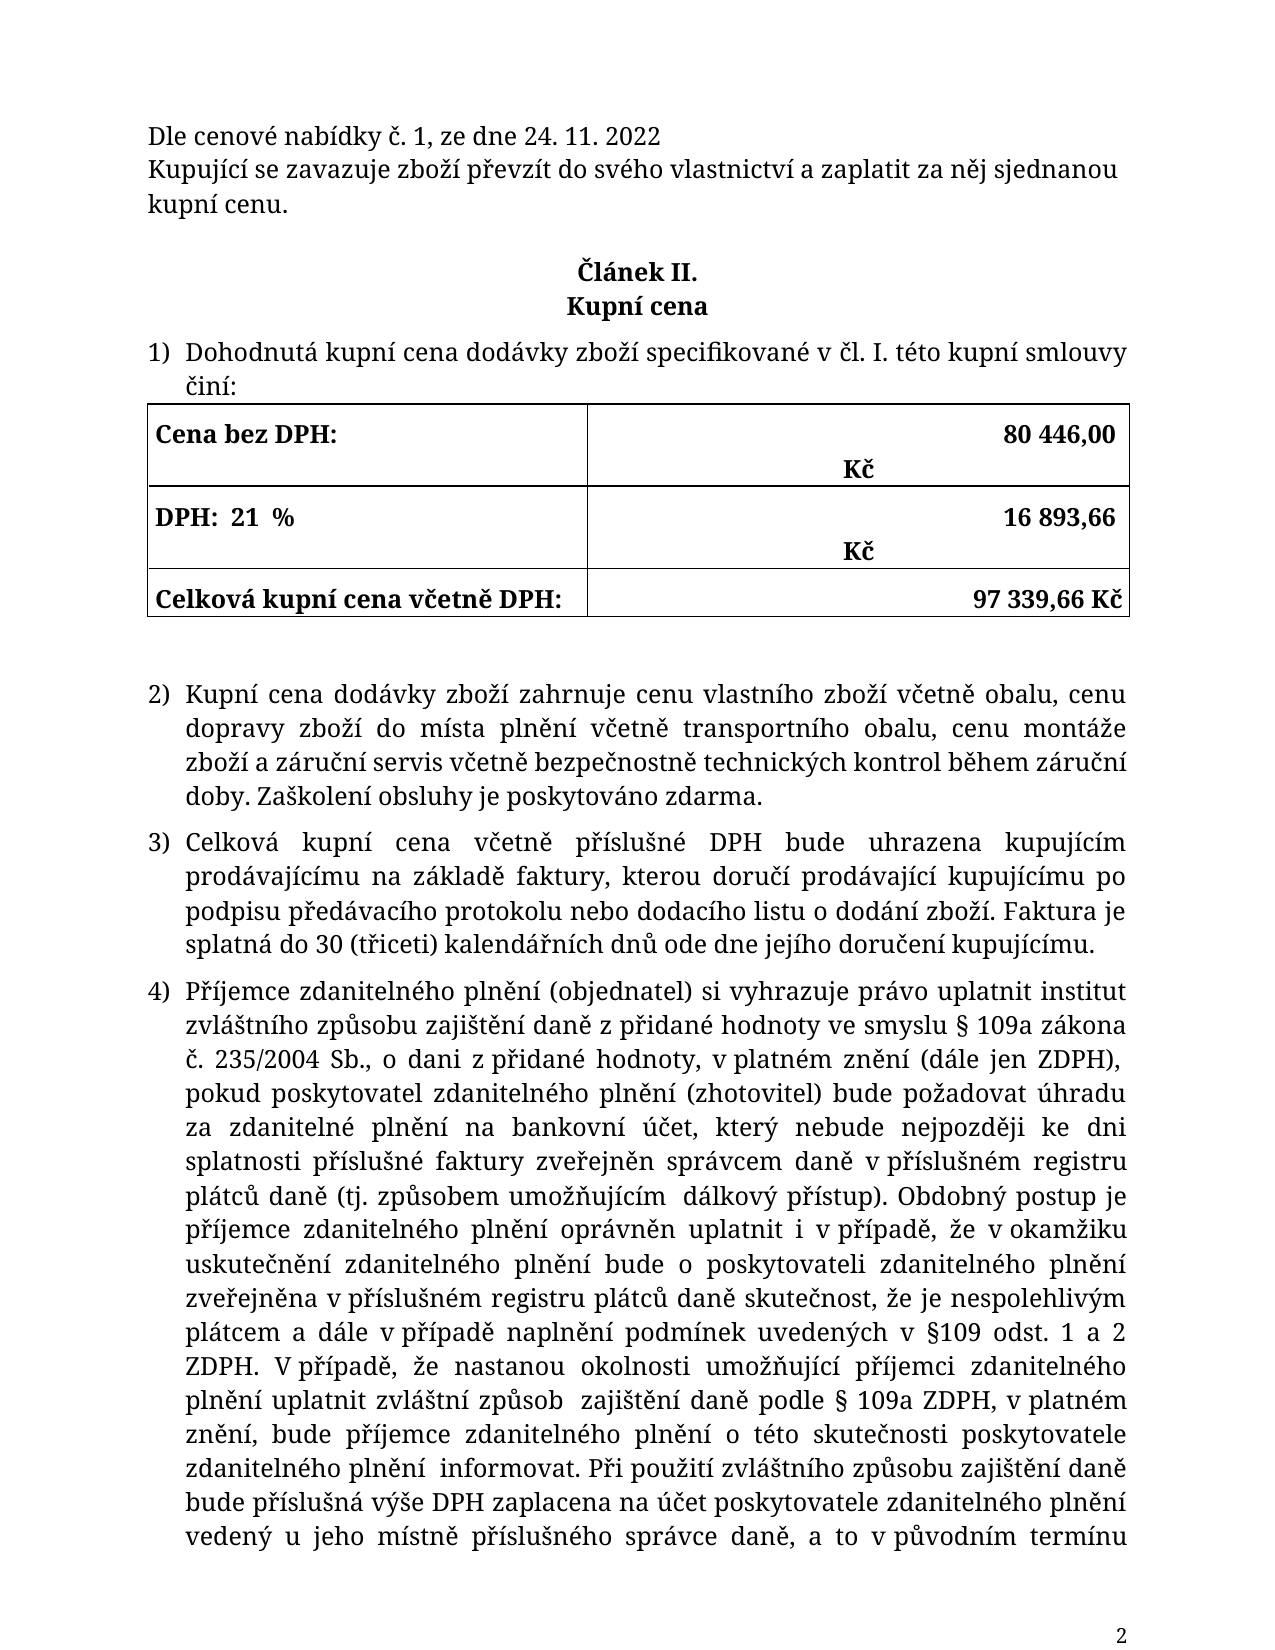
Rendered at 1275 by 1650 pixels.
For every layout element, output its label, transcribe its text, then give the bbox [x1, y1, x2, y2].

text Článek II. [148, 254, 1127, 288]
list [148, 974, 1127, 1553]
table_cell Celková kupní cena včetně DPH: [148, 569, 587, 616]
table_header 80 446,00 Kč [588, 405, 1129, 485]
table_cell DPH: 21 % [148, 486, 587, 567]
text Kupující se zavazuje zboží převzít do svého vlastnictví a zaplatit za něj sjednanou kupní cenu. [148, 152, 1127, 220]
text Dle cenové nabídky č. 1, ze dne 24. 11. 2022 [148, 118, 1127, 152]
text Kupní cena [148, 288, 1127, 322]
table_header Cena bez DPH: [148, 405, 587, 485]
table_cell 97 339,66 Kč [588, 569, 1129, 616]
table_cell 16 893,66 Kč [588, 487, 1129, 567]
list Dohodnutá kupní cena dodávky zboží specifikované v čl. I. této kupní smlouvy činí: [148, 335, 1127, 403]
list Celková kupní cena včetně příslušné DPH bude uhrazena kupujícím prodávajícímu na základě faktury, kterou doručí prodávající kupujícímu po podpisu předávacího protokolu nebo dodacího listu o dodání zboží. Faktura je splatná do 30 (třiceti) kalendářních dnů ode dne jejího doručení kupujícímu. [148, 825, 1127, 961]
list Kupní cena dodávky zboží zahrnuje cenu vlastního zboží včetně obalu, cenu dopravy zboží do místa plnění včetně transportního obalu, cenu montáže zboží a záruční servis včetně bezpečnostně technických kontrol během záruční doby. Zaškolení obsluhy je poskytováno zdarma. [148, 676, 1127, 812]
